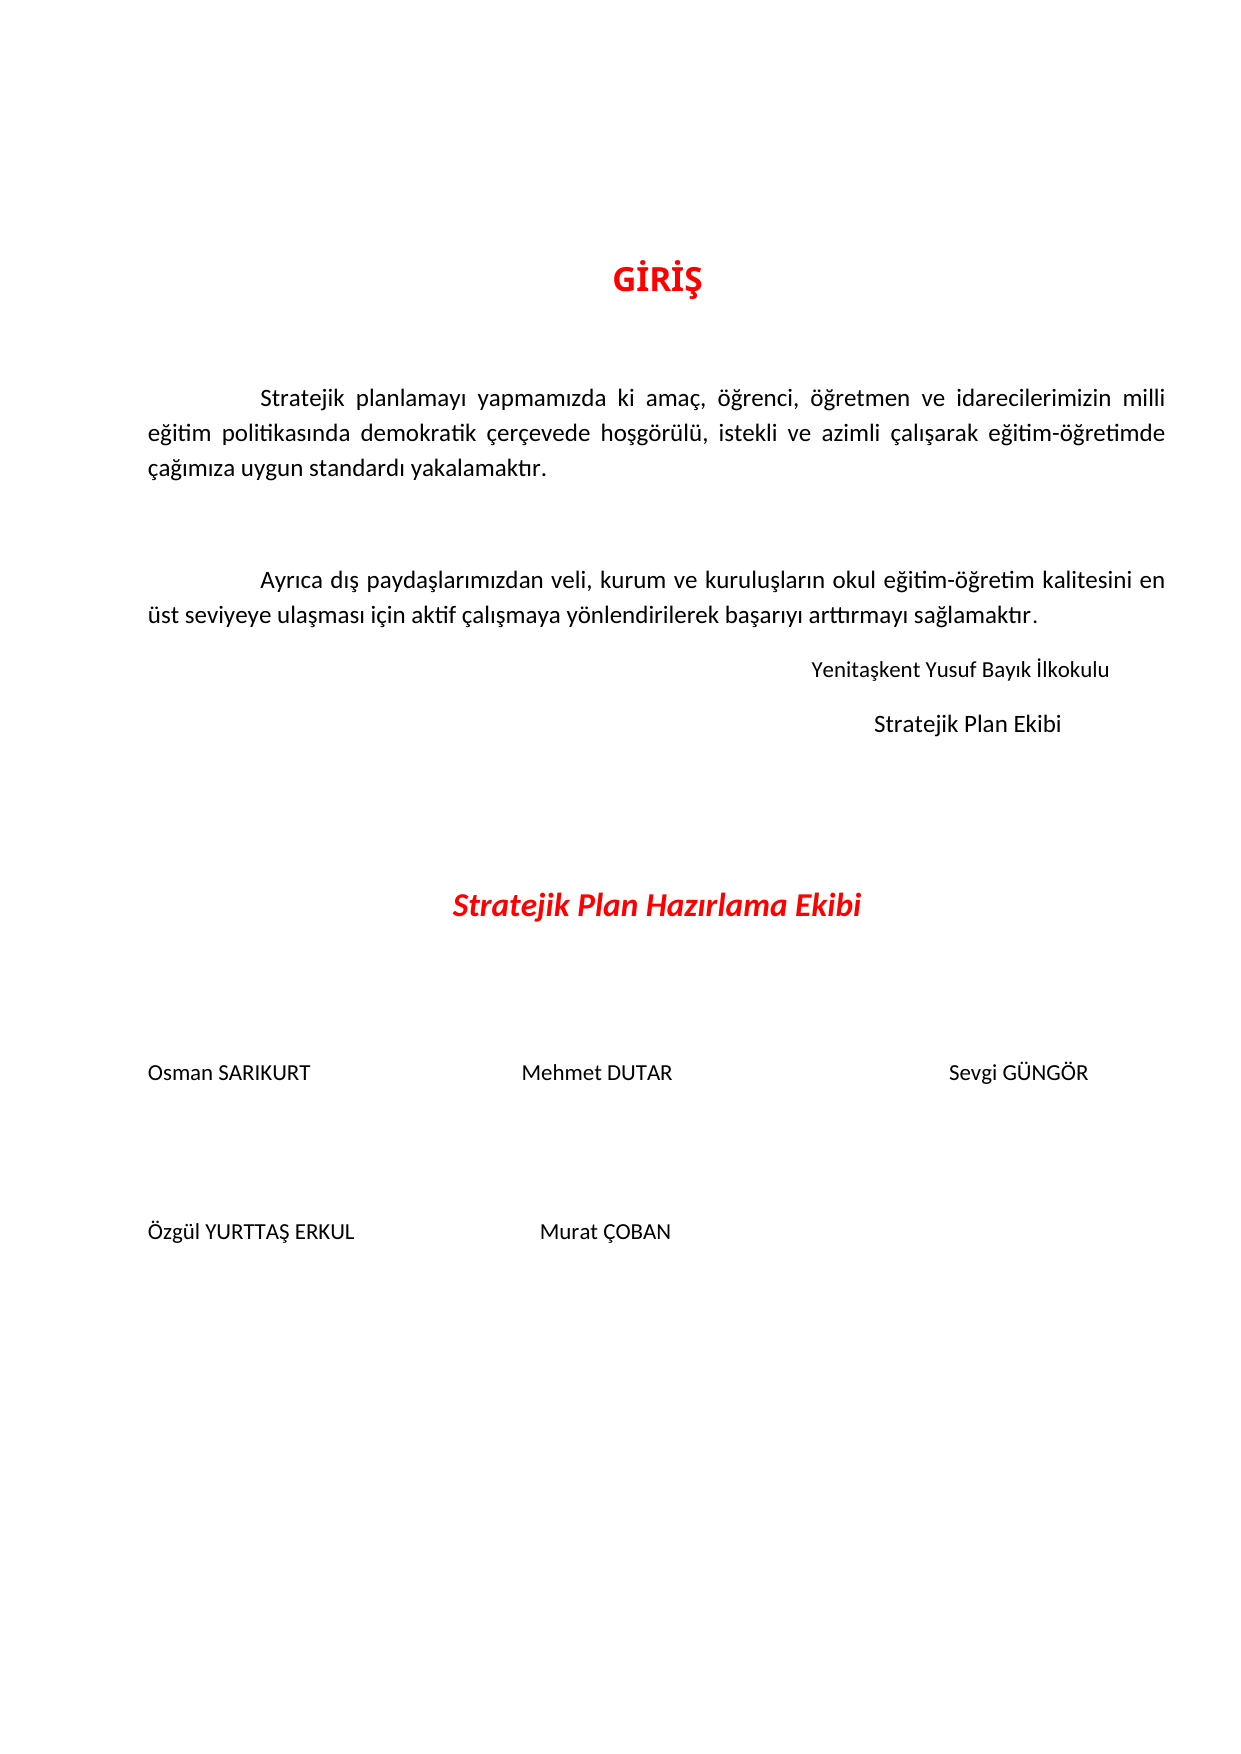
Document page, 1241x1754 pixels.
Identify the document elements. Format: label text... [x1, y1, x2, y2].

text Özgül YURTTAŞ ERKUL Murat ÇOBAN [148, 1217, 1167, 1245]
text Osman SARIKURT Mehmet DUTAR Sevgi GÜNGÖR [148, 1058, 1167, 1086]
text Ayrıca dış paydaşlarımızdan veli, kurum ve kuruluşların okul eğitim-öğretim kalitesini en üst seviyeye ulaşması için aktif çalışmaya yönlendirilerek başarıyı arttırmayı sağlamaktır. [148, 564, 1167, 629]
text Stratejik planlamayı yapmamızda ki amaç, öğrenci, öğretmen ve idarecilerimizin milli eğitim politikasında demokratik çerçevede hoşgörülü, istekli ve azimli çalışarak eğitim-öğretimde çağımıza uygun standardı yakalamaktır. [148, 382, 1167, 483]
text Stratejik Plan Ekibi [148, 708, 1167, 738]
text GİRİŞ [148, 256, 1167, 302]
text Stratejik Plan Hazırlama Ekibi [148, 884, 1167, 925]
text Yenitaşkent Yusuf Bayık İlkokulu [148, 655, 1167, 683]
